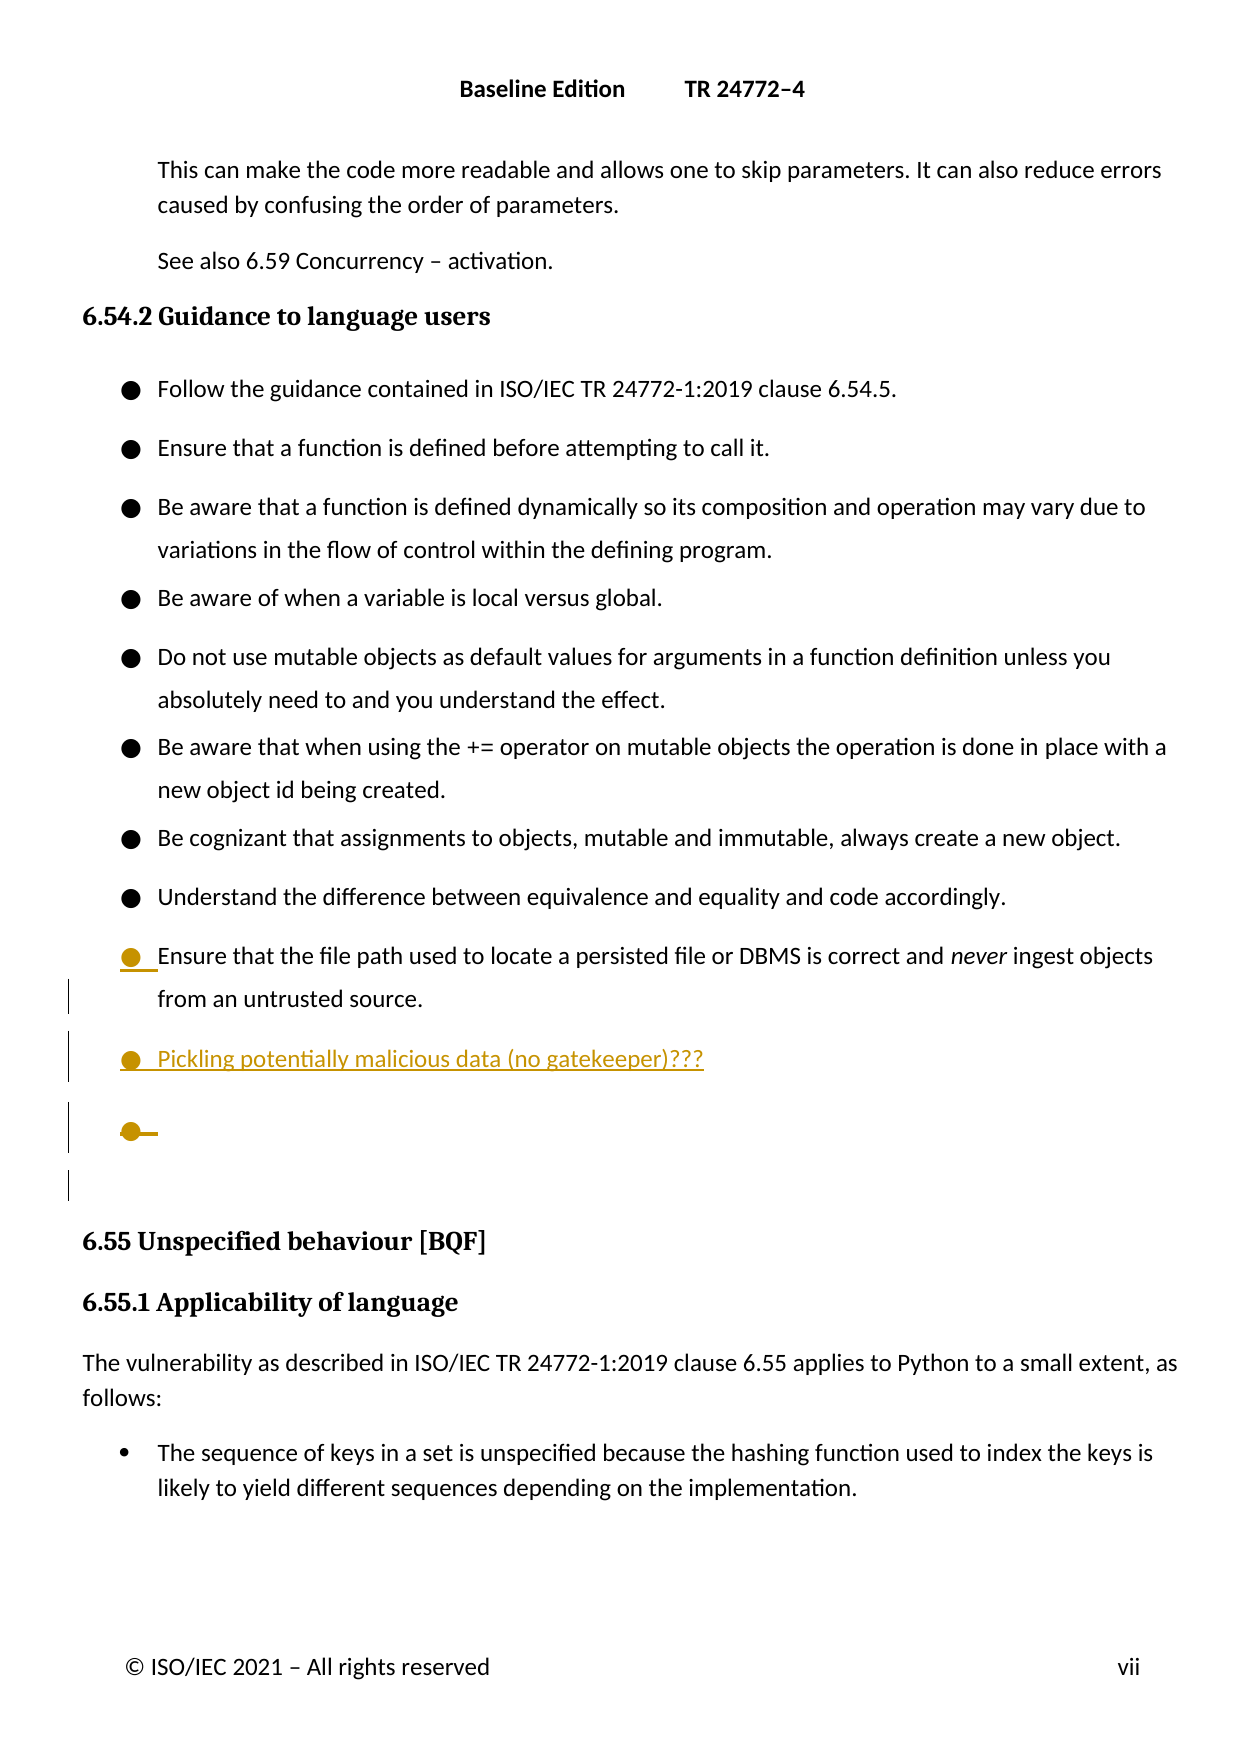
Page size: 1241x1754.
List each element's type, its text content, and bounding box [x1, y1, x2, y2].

subtitle 6.55.1 Applicability of language [82, 1287, 1182, 1318]
list Be aware that when using the += operator on mutable objects the operation is done in place with a new object id being created. [120, 719, 1182, 805]
list Do not use mutable objects as default values for arguments in a function definition unless you absolutely need to and you understand the effect. [120, 628, 1182, 714]
list Follow the guidance contained in ISO/IEC TR 24772-1:2019 clause 6.54.5. [120, 361, 1182, 412]
list Be aware of when a variable is local versus global. [120, 569, 1182, 621]
list The sequence of keys in a set is unspecified because the hashing function used to index the keys is likely to yield different sequences depending on the implementation. [120, 1438, 1182, 1503]
text This can make the code more readable and allows one to skip parameters. It can also reduce errors caused by confusing the order of parameters. [157, 154, 1182, 219]
text See also 6.59 Concurrency – activation. [157, 245, 1182, 275]
text The vulnerability as described in ISO/IEC TR 24772-1:2019 clause 6.55 applies to Python to a small extent, as follows: [82, 1347, 1182, 1412]
subtitle 6.54.2 Guidance to language users [82, 301, 1182, 332]
subtitle 6.55 Unspecified behaviour [BQF] [82, 1226, 1182, 1257]
list Be cognizant that assignments to objects, mutable and immutable, always create a new object. [120, 809, 1182, 861]
list Be aware that a function is defined dynamically so its composition and operation may vary due to variations in the flow of control within the defining program. [120, 478, 1182, 565]
list Ensure that the file path used to locate a persisted file or DBMS is correct and never ingest objects from an untrusted source. [120, 927, 1182, 1013]
list Ensure that a function is defined before attempting to call it. [120, 420, 1182, 471]
list Understand the difference between equivalence and equality and code accordingly. [120, 868, 1182, 920]
